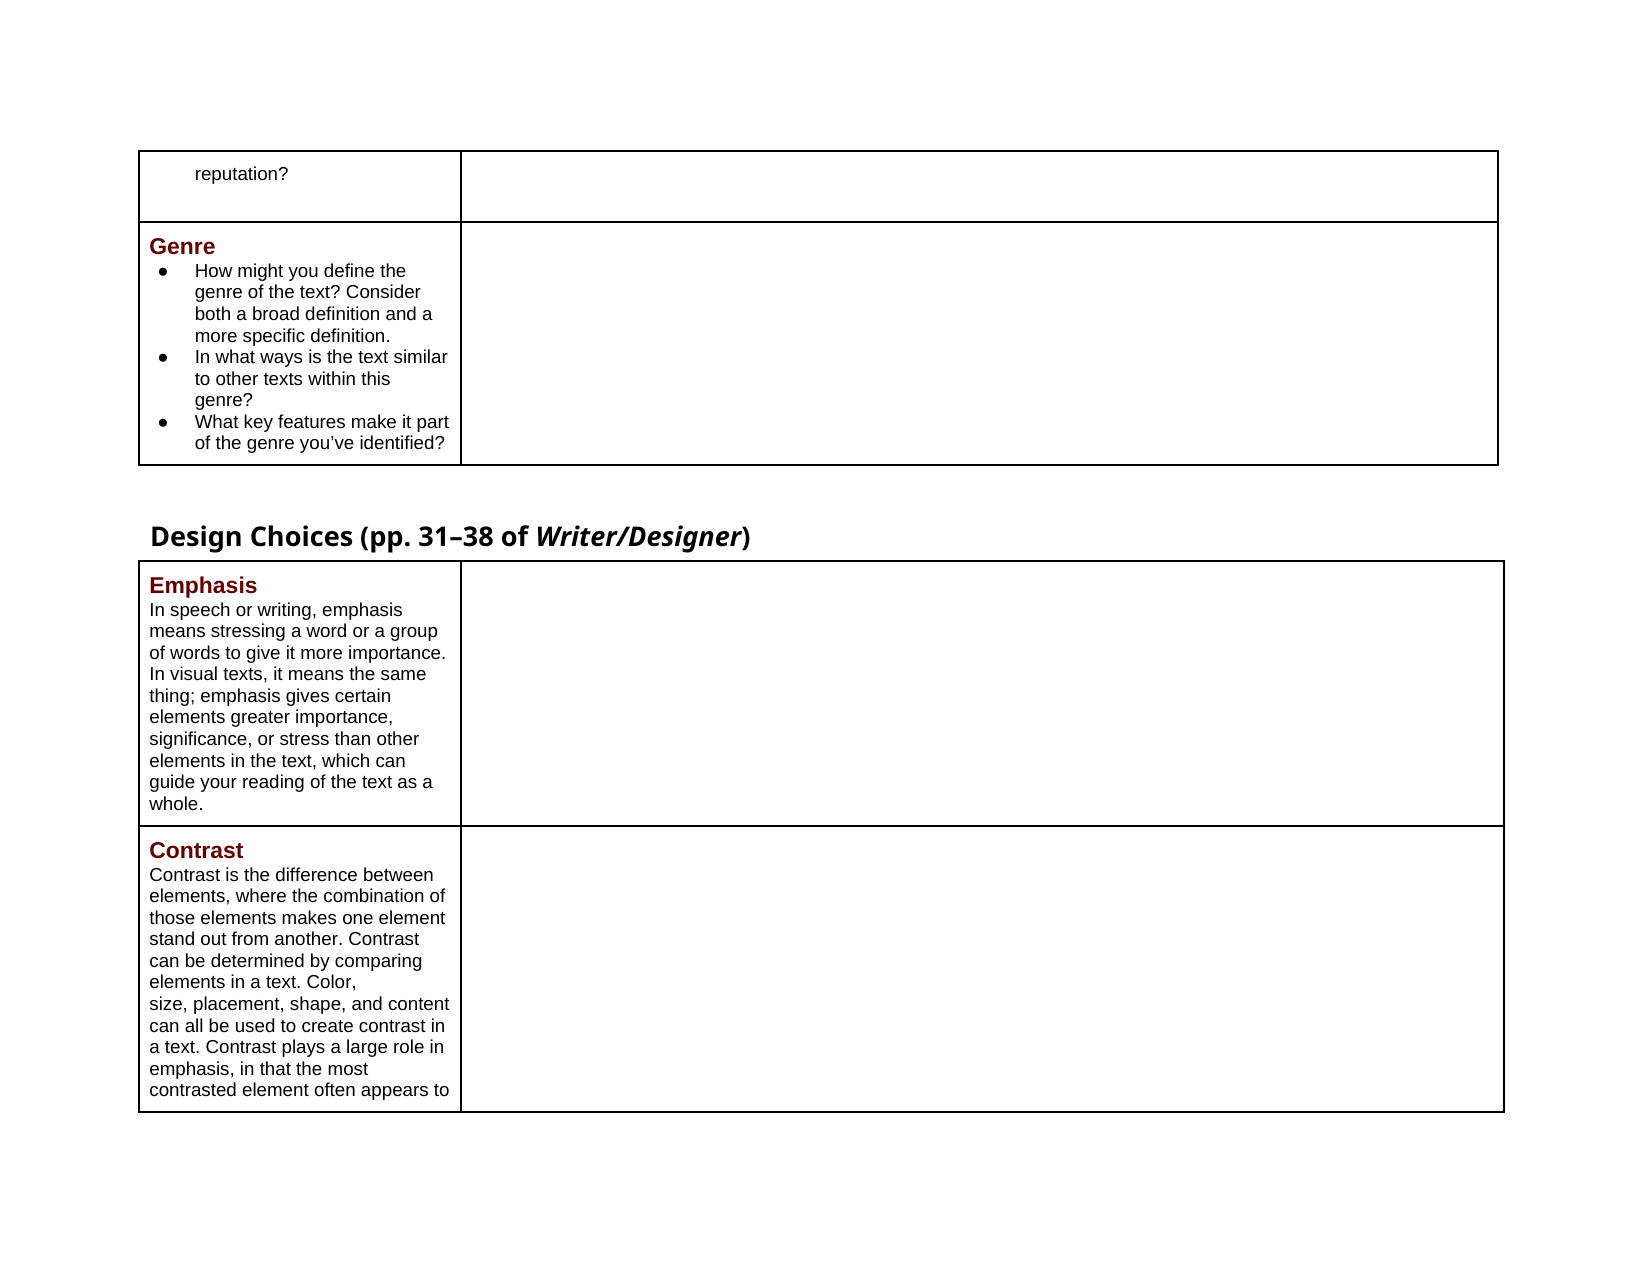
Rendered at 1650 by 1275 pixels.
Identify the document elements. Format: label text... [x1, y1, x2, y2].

table_header Emphasis In speech or writing, emphasis means stressing a word or a group of words to give it more importance. In visual texts, it means the same thing; emphasis gives certain elements greater importance, significance, or stress than other elements in the text, which can guide your reading of the text as a whole. [140, 562, 460, 824]
table_cell [462, 827, 1503, 1111]
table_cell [140, 827, 460, 1111]
table_cell [462, 152, 1497, 221]
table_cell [140, 152, 460, 221]
table_cell [462, 223, 1497, 464]
subtitle Design Choices (pp. 31–38 of Writer/Designer) [150, 517, 1500, 554]
table_header [462, 562, 1503, 824]
table_cell Genre How might you define the genre of the text? Consider both a broad definition and a more specific definition. In what ways is the text similar to other texts within this genre? What key features make it part of the genre you’ve identified? [140, 223, 460, 464]
